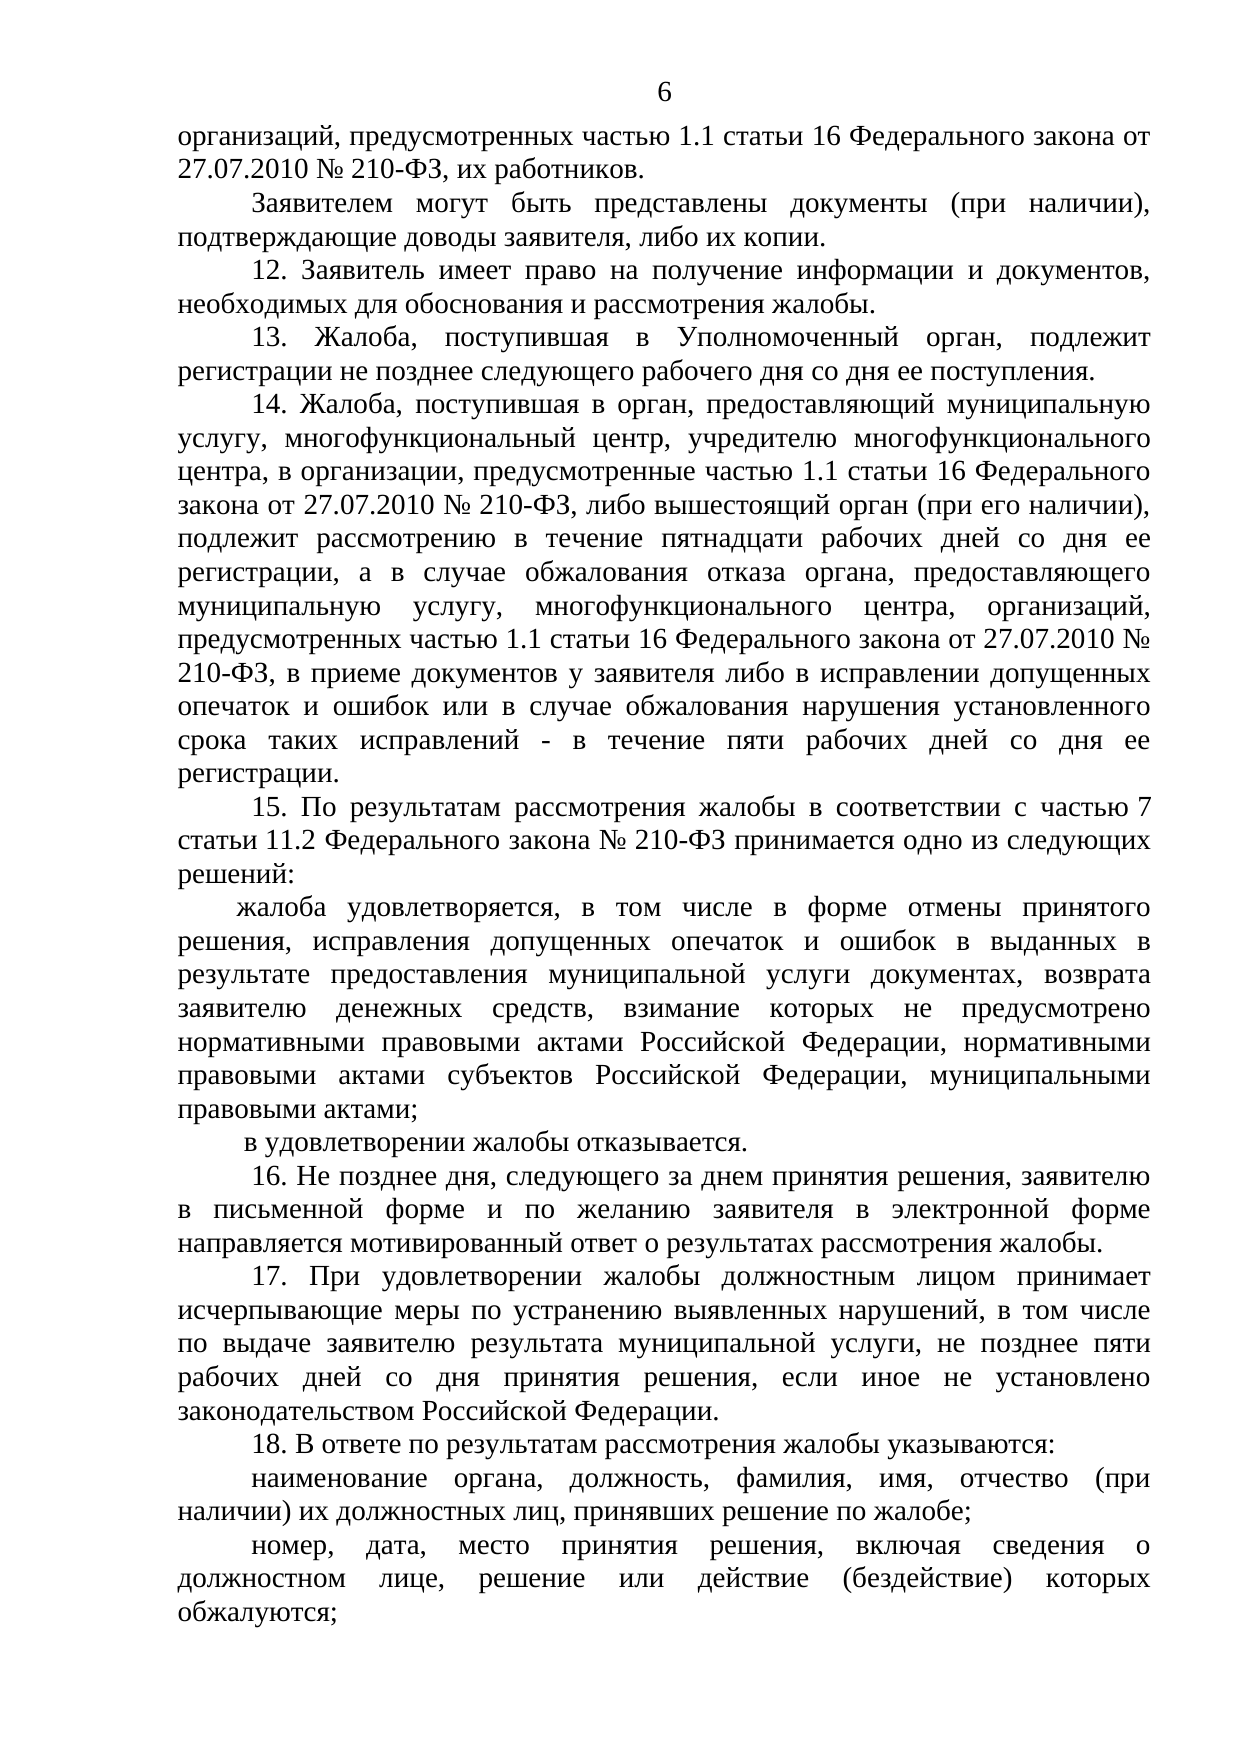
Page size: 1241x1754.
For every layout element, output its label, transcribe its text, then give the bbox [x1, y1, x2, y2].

text в удовлетворении жалобы отказывается. [177, 1124, 1152, 1158]
text 17. При удовлетворении жалобы должностным лицом принимает исчерпывающие меры по устранению выявленных нарушений, в том числе по выдаче заявителю результата муниципальной услуги, не позднее пяти рабочих дней со дня принятия решения, если иное не установлено законодательством Российской Федерации. [177, 1258, 1152, 1426]
text Заявителем могут быть представлены документы (при наличии), подтверждающие доводы заявителя, либо их копии. [177, 185, 1152, 252]
text 18. В ответе по результатам рассмотрения жалобы указываются: [177, 1426, 1152, 1460]
text 13. Жалоба, поступившая в Уполномоченный орган, подлежит регистрации не позднее следующего рабочего дня со дня ее поступления. [177, 319, 1152, 386]
text 16. Не позднее дня, следующего за днем принятия решения, заявителю в письменной форме и по желанию заявителя в электронной форме направляется мотивированный ответ о результатах рассмотрения жалобы. [177, 1158, 1152, 1258]
text номер, дата, место принятия решения, включая сведения о должностном лице, решение или действие (бездействие) которых обжалуются; [177, 1527, 1152, 1627]
text 15. По результатам рассмотрения жалобы в соответствии с частью 7 статьи 11.2 Федерального закона № 210-ФЗ принимается одно из следующих решений: [177, 789, 1152, 889]
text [177, 118, 1152, 185]
text жалоба удовлетворяется, в том числе в форме отмены принятого решения, исправления допущенных опечаток и ошибок в выданных в результате предоставления муниципальной услуги документах, возврата заявителю денежных средств, взимание которых не предусмотрено нормативными правовыми актами Российской Федерации, нормативными правовыми актами субъектов Российской Федерации, муниципальными правовыми актами; [177, 889, 1152, 1124]
text 14. Жалоба, поступившая в орган, предоставляющий муниципальную услугу, многофункциональный центр, учредителю многофункционального центра, в организации, предусмотренные частью 1.1 статьи 16 Федерального закона от 27.07.2010 № 210-ФЗ, либо вышестоящий орган (при его наличии), подлежит рассмотрению в течение пятнадцати рабочих дней со дня ее регистрации, а в случае обжалования отказа органа, предоставляющего муниципальную услугу, многофункционального центра, организаций, предусмотренных частью 1.1 статьи 16 Федерального закона от 27.07.2010 № 210-ФЗ, в приеме документов у заявителя либо в исправлении допущенных опечаток и ошибок или в случае обжалования нарушения установленного срока таких исправлений - в течение пяти рабочих дней со дня ее регистрации. [177, 386, 1152, 789]
text 12. Заявитель имеет право на получение информации и документов, необходимых для обоснования и рассмотрения жалобы. [177, 252, 1152, 319]
text наименование органа, должность, фамилия, имя, отчество (при наличии) их должностных лиц, принявших решение по жалобе; [177, 1460, 1152, 1527]
